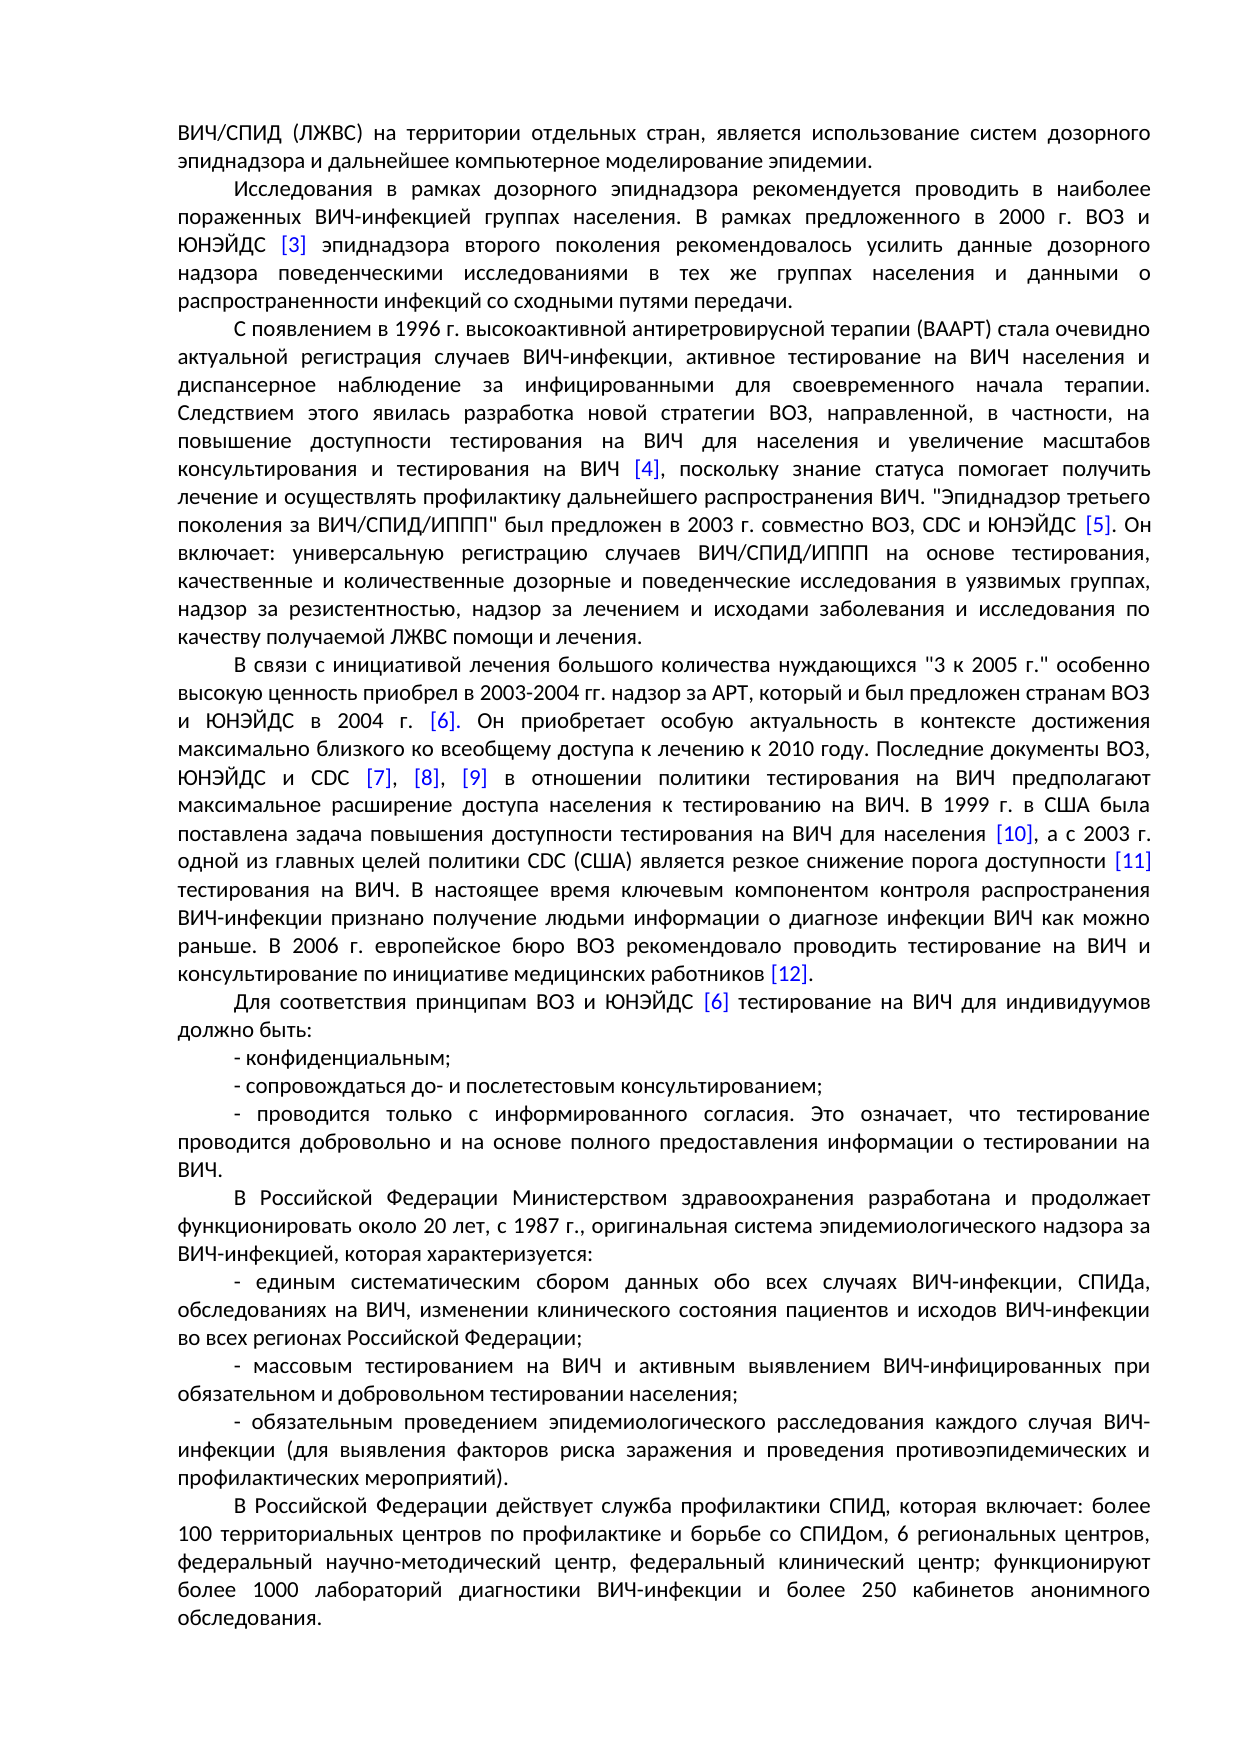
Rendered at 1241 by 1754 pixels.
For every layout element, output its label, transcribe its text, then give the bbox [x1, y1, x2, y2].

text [177, 118, 1152, 174]
text В связи с инициативой лечения большого количества нуждающихся "3 к 2005 г." особенно высокую ценность приобрел в 2003-2004 гг. надзор за APT, который и был предложен странам ВОЗ и ЮНЭЙДС в 2004 г. [6]. Он приобретает особую актуальность в контексте достижения максимально близкого ко всеобщему доступа к лечению к 2010 году. Последние документы ВОЗ, ЮНЭЙДС и CDC [7], [8], [9] в отношении политики тестирования на ВИЧ предполагают максимальное расширение доступа населения к тестированию на ВИЧ. В 1999 г. в США была поставлена задача повышения доступности тестирования на ВИЧ для населения [10], а с 2003 г. одной из главных целей политики CDC (США) является резкое снижение порога доступности [11] тестирования на ВИЧ. В настоящее время ключевым компонентом контроля распространения ВИЧ-инфекции признано получение людьми информации о диагнозе инфекции ВИЧ как можно раньше. В 2006 г. европейское бюро ВОЗ рекомендовало проводить тестирование на ВИЧ и консультирование по инициативе медицинских работников [12]. [177, 651, 1152, 987]
text - массовым тестированием на ВИЧ и активным выявлением ВИЧ-инфицированных при обязательном и добровольном тестировании населения; [177, 1351, 1152, 1407]
text Исследования в рамках дозорного эпиднадзора рекомендуется проводить в наиболее пораженных ВИЧ-инфекцией группах населения. В рамках предложенного в 2000 г. ВОЗ и ЮНЭЙДС [3] эпиднадзора второго поколения рекомендовалось усилить данные дозорного надзора поведенческими исследованиями в тех же группах населения и данными о распространенности инфекций со сходными путями передачи. [177, 174, 1152, 314]
text С появлением в 1996 г. высокоактивной антиретровирусной терапии (ВААРТ) стала очевидно актуальной регистрация случаев ВИЧ-инфекции, активное тестирование на ВИЧ населения и диспансерное наблюдение за инфицированными для своевременного начала терапии. Следствием этого явилась разработка новой стратегии ВОЗ, направленной, в частности, на повышение доступности тестирования на ВИЧ для населения и увеличение масштабов консультирования и тестирования на ВИЧ [4], поскольку знание статуса помогает получить лечение и осуществлять профилактику дальнейшего распространения ВИЧ. "Эпиднадзор третьего поколения за ВИЧ/СПИД/ИППП" был предложен в 2003 г. совместно ВОЗ, CDC и ЮНЭЙДС [5]. Он включает: универсальную регистрацию случаев ВИЧ/СПИД/ИППП на основе тестирования, качественные и количественные дозорные и поведенческие исследования в уязвимых группах, надзор за резистентностью, надзор за лечением и исходами заболевания и исследования по качеству получаемой ЛЖВС помощи и лечения. [177, 314, 1152, 651]
text - конфиденциальным; [177, 1043, 1152, 1071]
text - сопровождаться до- и послетестовым консультированием; [177, 1071, 1152, 1099]
text Для соответствия принципам ВОЗ и ЮНЭЙДС [6] тестирование на ВИЧ для индивидуумов должно быть: [177, 987, 1152, 1043]
text - обязательным проведением эпидемиологического расследования каждого случая ВИЧ-инфекции (для выявления факторов риска заражения и проведения противоэпидемических и профилактических мероприятий). [177, 1407, 1152, 1491]
text В Российской Федерации действует служба профилактики СПИД, которая включает: более 100 территориальных центров по профилактике и борьбе со СПИДом, 6 региональных центров, федеральный научно-методический центр, федеральный клинический центр; функционируют более 1000 лабораторий диагностики ВИЧ-инфекции и более 250 кабинетов анонимного обследования. [177, 1491, 1152, 1631]
text - проводится только с информированного согласия. Это означает, что тестирование проводится добровольно и на основе полного предоставления информации о тестировании на ВИЧ. [177, 1099, 1152, 1183]
text - единым систематическим сбором данных обо всех случаях ВИЧ-инфекции, СПИДа, обследованиях на ВИЧ, изменении клинического состояния пациентов и исходов ВИЧ-инфекции во всех регионах Российской Федерации; [177, 1267, 1152, 1351]
text В Российской Федерации Министерством здравоохранения разработана и продолжает функционировать около 20 лет, с 1987 г., оригинальная система эпидемиологического надзора за ВИЧ-инфекцией, которая характеризуется: [177, 1183, 1152, 1267]
